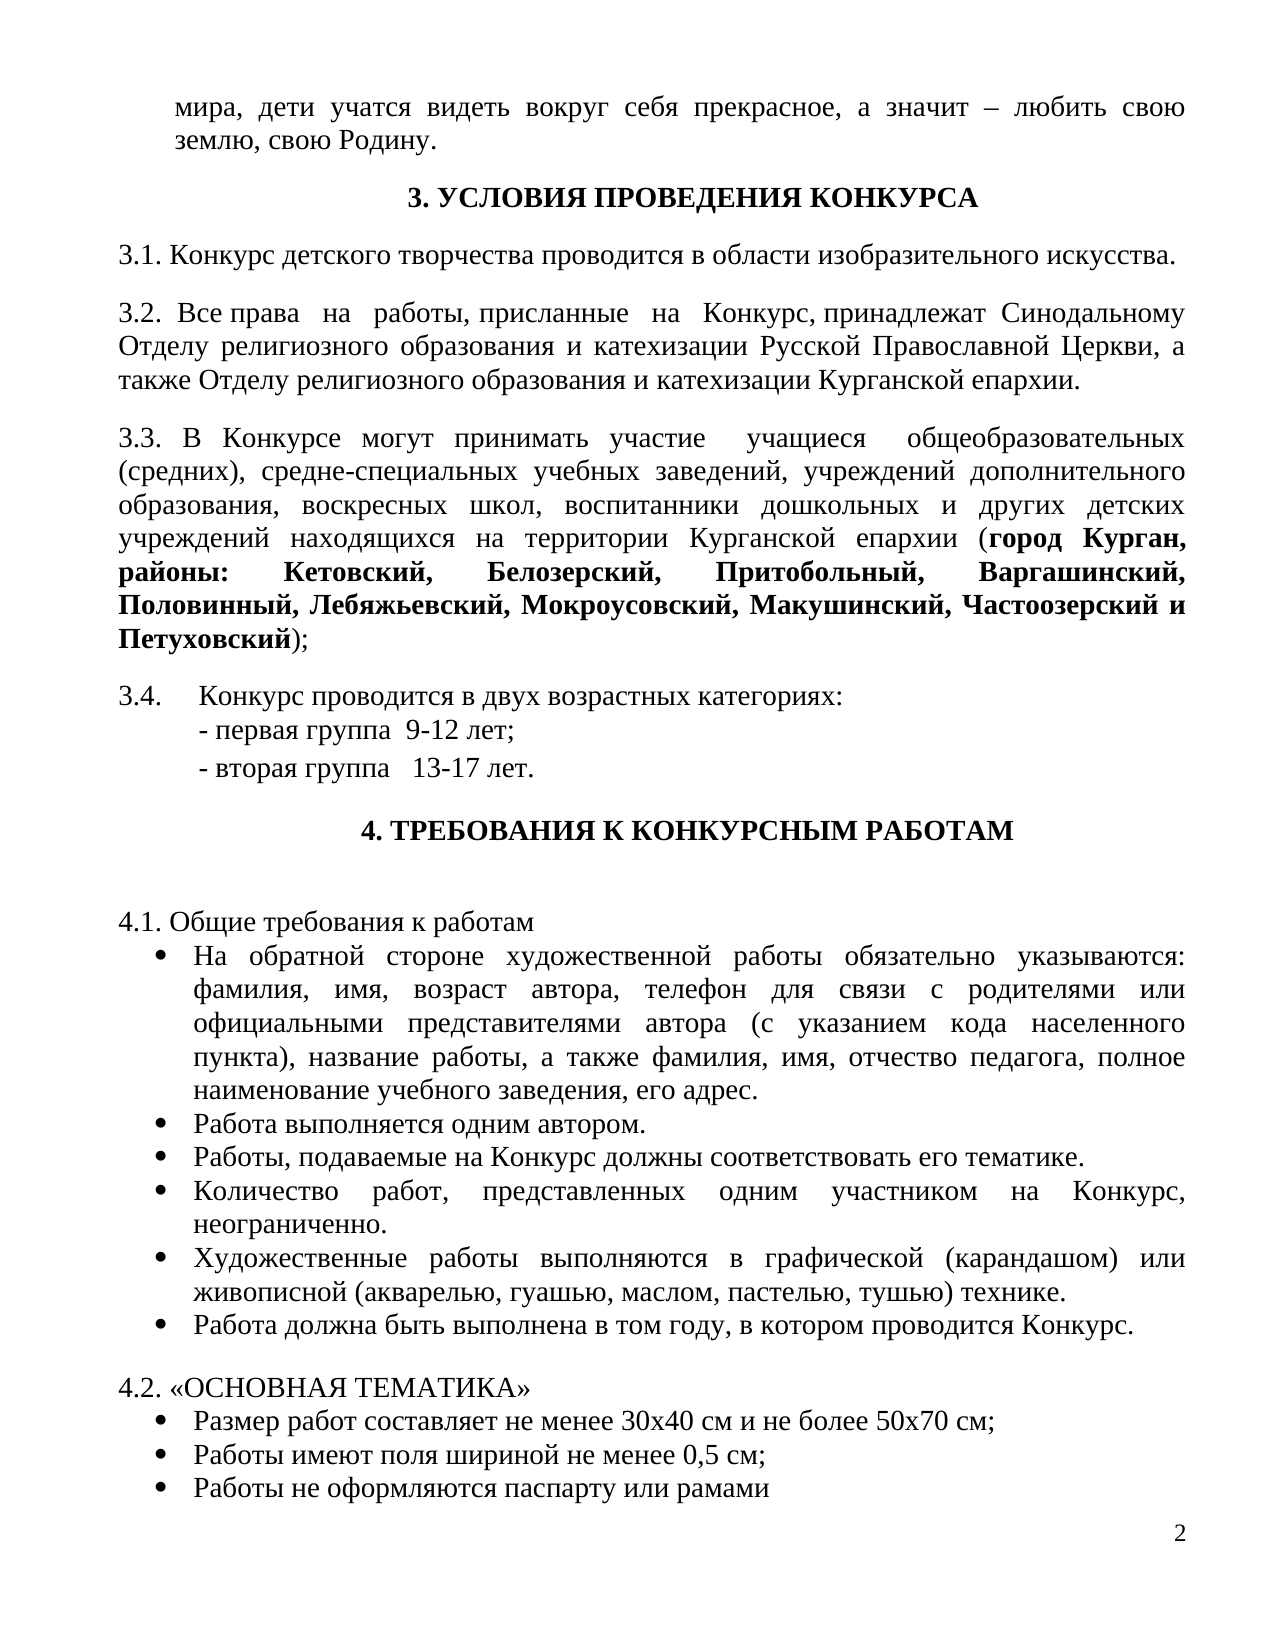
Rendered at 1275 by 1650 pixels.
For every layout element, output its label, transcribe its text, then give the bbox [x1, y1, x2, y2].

subtitle Работы, подаваемые на Конкурс должны соответствовать его тематике. [156, 1139, 1186, 1173]
text 3.2. Все права на работы, присланные на Конкурс, принадлежат Синодальному Отделу религиозного образования и катехизации Русской Православной Церкви, а также Отделу религиозного образования и катехизации Курганской епархии. [118, 295, 1186, 329]
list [101, 89, 1186, 156]
text 4. ТРЕБОВАНИЯ К КОНКУРСНЫМ РАБОТАМ [118, 813, 1186, 847]
text 3.1. Конкурс детского творчества проводится в области изобразительного искусства. [118, 237, 1186, 271]
subtitle Работа должна быть выполнена в том году, в котором проводится Конкурс. [156, 1307, 1186, 1341]
text - первая группа 9-12 лет; [118, 712, 1186, 746]
text - вторая группа 13-17 лет. [118, 751, 1186, 784]
subtitle Художественные работы выполняются в графической (карандашом) или живописной (акварелью, гуашью, маслом, пастелью, тушью) технике. [156, 1240, 1186, 1307]
subtitle 4.1. Общие требования к работам [118, 904, 1186, 938]
text 3.3. В Конкурсе могут принимать участие учащиеся общеобразовательных (средних), средне-специальных учебных заведений, учреждений дополнительного образования, воскресных школ, воспитанники дошкольных и других детских учреждений находящихся на территории Курганской епархии (город Курган, районы: Кетовский, Белозерский, Притобольный, Варгашинский, Половинный, Лебяжьевский, Мокроусовский, Макушинский, Частоозерский и Петуховский); [118, 420, 1186, 654]
text 3.2. Все права на работы, присланные на Конкурс, принадлежат Синодальному Отделу религиозного образования и катехизации Русской Православной Церкви, а также Отделу религиозного образования и катехизации Курганской епархии. [649, 362, 1186, 396]
subtitle Количество работ, представленных одним участником на Конкурс, неограниченно. [156, 1173, 1186, 1240]
subtitle 4.2. «ОСНОВНАЯ ТЕМАТИКА» [118, 1370, 1186, 1403]
text 3.4. Конкурс проводится в двух возрастных категориях: [118, 678, 1186, 712]
subtitle Работы имеют поля шириной не менее 0,5 см; [156, 1437, 1186, 1471]
subtitle На обратной стороне художественной работы обязательно указываются: фамилия, имя, возраст автора, телефон для связи с родителями или официальными представителями автора (с указанием кода населенного пункта), название работы, а также фамилия, имя, отчество педагога, полное наименование учебного заведения, его адрес. [156, 938, 1186, 1106]
subtitle Работа выполняется одним автором. [156, 1106, 1186, 1139]
subtitle Размер работ составляет не менее 30х40 см и не более 50х70 см; [156, 1403, 1186, 1437]
subtitle Работы не оформляются паспарту или рамами [156, 1471, 1186, 1504]
text 3. УСЛОВИЯ ПРОВЕДЕНИЯ КОНКУРСА [118, 180, 1186, 213]
